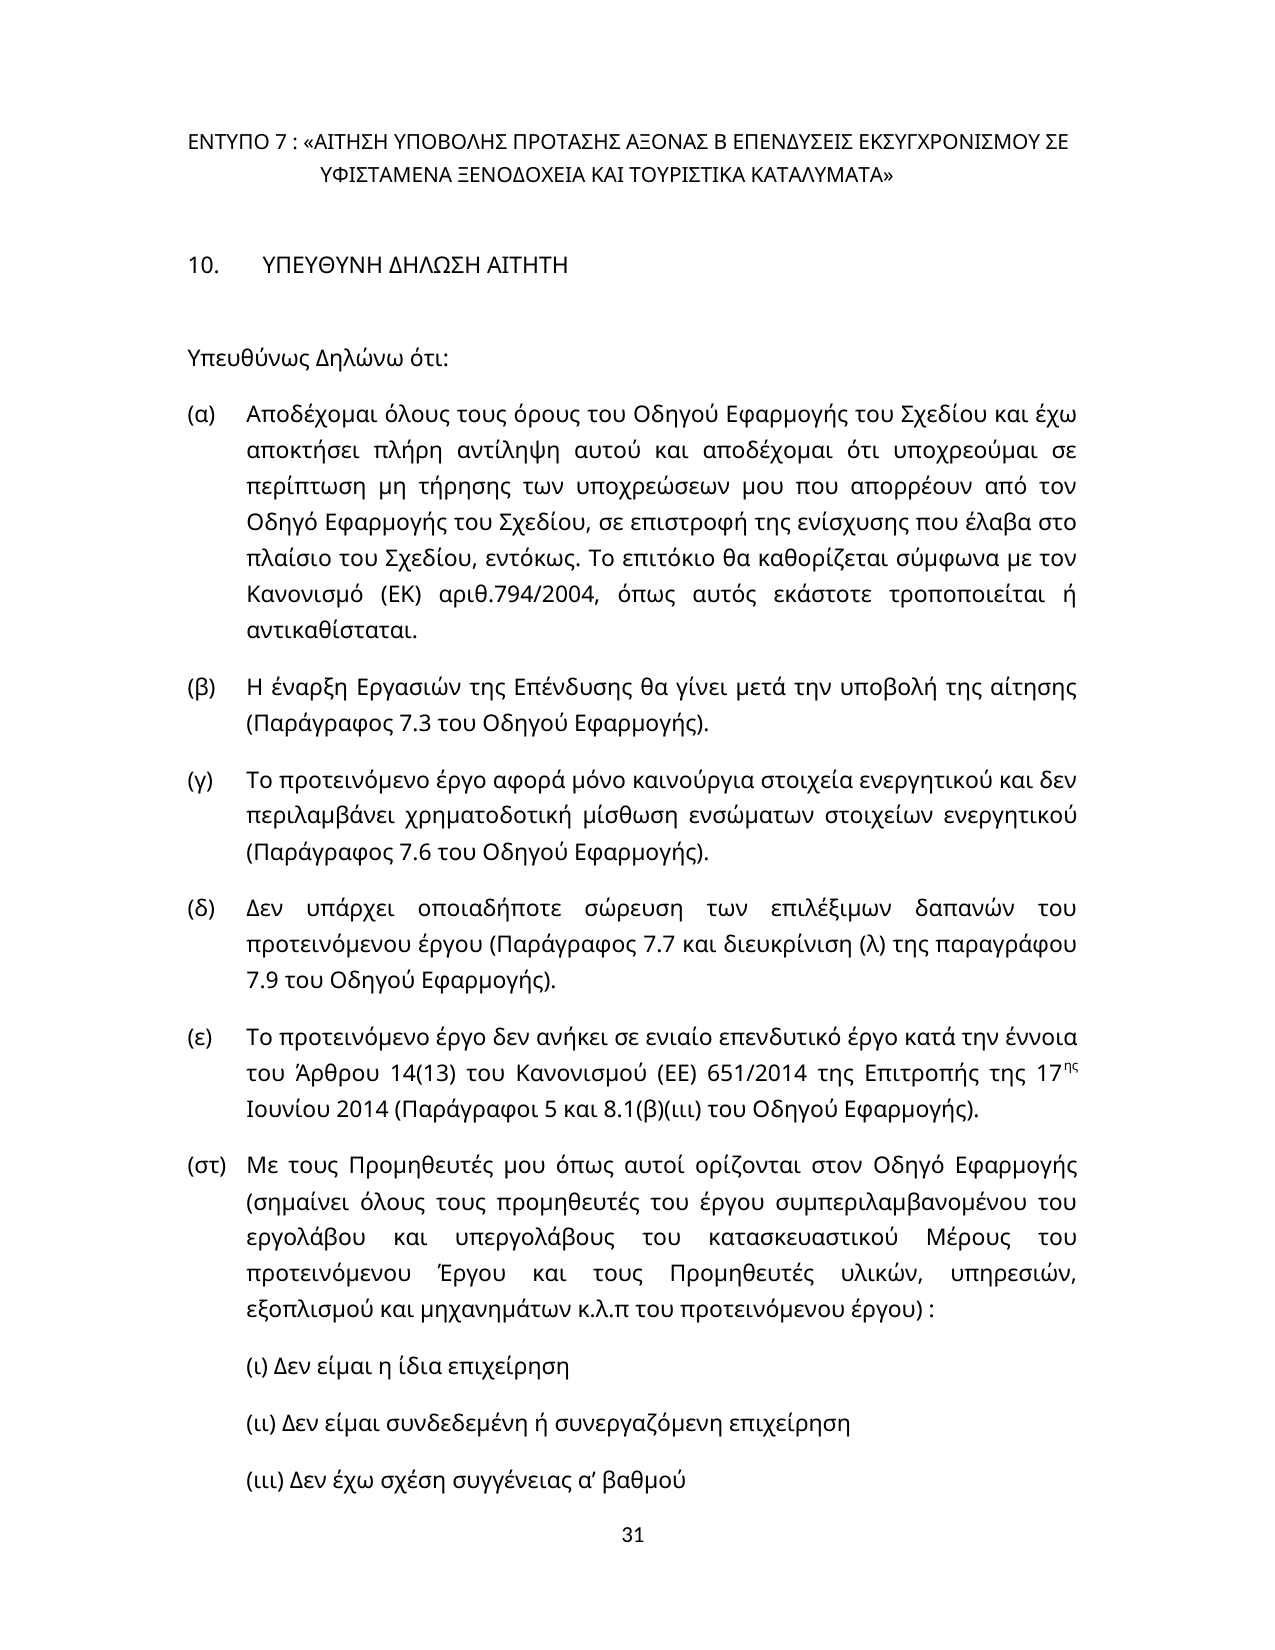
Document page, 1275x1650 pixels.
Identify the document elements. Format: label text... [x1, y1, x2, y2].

text (ε) Το προτεινόμενο έργο δεν ανήκει σε ενιαίο επενδυτικό έργο κατά την έννοια του Άρθρου 14(13) του Κανονισμού (ΕΕ) 651/2014 της Επιτροπής της 17ης Ιουνίου 2014 (Παράγραφοι 5 και 8.1(β)(ιιι) του Οδηγού Εφαρμογής). [187, 1021, 1078, 1124]
text Υπευθύνως Δηλώνω ότι: [187, 342, 1078, 373]
text (ιι) Δεν είμαι συνδεδεμένη ή συνεργαζόμενη επιχείρηση [246, 1407, 1078, 1438]
text (β) Η έναρξη Εργασιών της Επένδυσης θα γίνει μετά την υποβολή της αίτησης (Παράγραφος 7.3 του Οδηγού Εφαρμογής). [187, 671, 1078, 738]
text (α) Αποδέχομαι όλους τους όρους του Οδηγού Εφαρμογής του Σχεδίου και έχω αποκτήσει πλήρη αντίληψη αυτού και αποδέχομαι ότι υποχρεούμαι σε περίπτωση μη τήρησης των υποχρεώσεων μου που απορρέουν από τον Οδηγό Εφαρμογής του Σχεδίου, σε επιστροφή της ενίσχυσης που έλαβα στο πλαίσιο του Σχεδίου, εντόκως. Το επιτόκιο θα καθορίζεται σύμφωνα με τον Κανονισμό (ΕΚ) αριθ.794/2004, όπως αυτός εκάστοτε τροποποιείται ή αντικαθίσταται. [187, 398, 1078, 645]
text (ιιι) Δεν έχω σχέση συγγένειας α’ βαθμού [246, 1463, 1078, 1495]
text (γ) Το προτεινόμενο έργο αφορά μόνο καινούργια στοιχεία ενεργητικού και δεν περιλαμβάνει χρηματοδοτική μίσθωση ενσώματων στοιχείων ενεργητικού (Παράγραφος 7.6 του Οδηγού Εφαρμογής). [187, 763, 1078, 867]
list ΥΠΕΥΘΥΝΗ ΔΗΛΩΣΗ ΑΙΤΗΤΗ [187, 249, 1078, 280]
text (ι) Δεν είμαι η ίδια επιχείρηση [246, 1350, 1078, 1381]
text (δ) Δεν υπάρχει οποιαδήποτε σώρευση των επιλέξιμων δαπανών του προτεινόμενου έργου (Παράγραφος 7.7 και διευκρίνιση (λ) της παραγράφου 7.9 του Οδηγού Εφαρμογής). [187, 892, 1078, 995]
text (στ) Με τους Προμηθευτές μου όπως αυτοί ορίζονται στον Οδηγό Εφαρμογής (σημαίνει όλους τους προμηθευτές του έργου συμπεριλαμβανομένου του εργολάβου και υπεργολάβους του κατασκευαστικού Μέρους του προτεινόμενου Έργου και τους Προμηθευτές υλικών, υπηρεσιών, εξοπλισμού και μηχανημάτων κ.λ.π του προτεινόμενου έργου) : [187, 1149, 1078, 1324]
